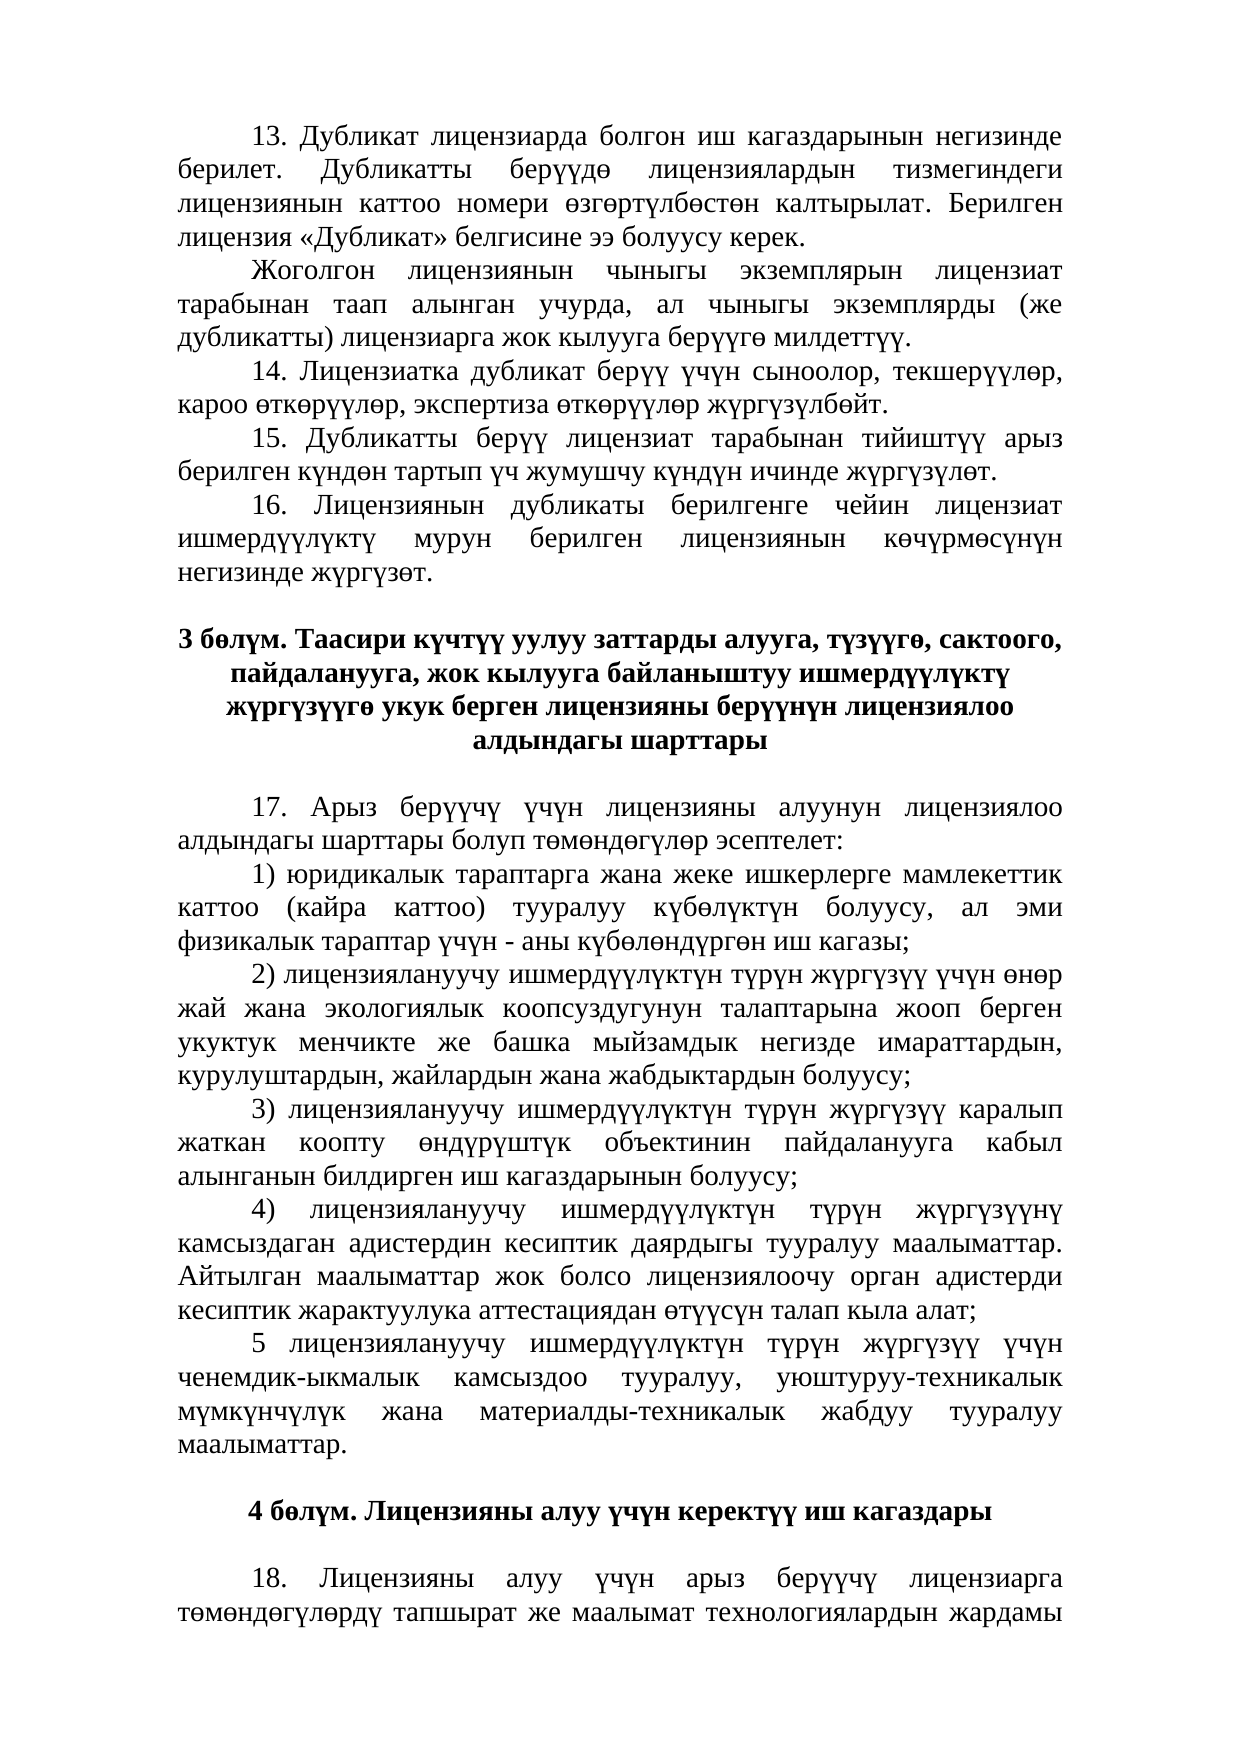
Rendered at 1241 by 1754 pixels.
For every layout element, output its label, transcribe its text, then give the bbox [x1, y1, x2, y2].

text 14. Лицензиатка дубликат берүү үчүн сыноолор, текшерүүлөр, кароо өткөрүүлөр, экспертиза өткөрүүлөр жүргүзүлбөйт. [177, 353, 1063, 420]
text 5 лицензиялануучу ишмердүүлүктүн түрүн жүргүзүү үчүн ченемдик-ыкмалык камсыздоо тууралуу, уюштуруу-техникалык мүмкүнчүлүк жана материалды-техникалык жабдуу тууралуу маалыматтар. [177, 1326, 1063, 1460]
text 2) лицензиялануучу ишмердүүлүктүн түрүн жүргүзүү үчүн өнөр жай жана экологиялык коопсуздугунун талаптарына жооп берген укуктук менчикте же башка мыйзамдык негизде имараттардын, курулуштардын, жайлардын жана жабдыктардын болуусу; [177, 957, 1063, 1091]
text 15. Дубликатты берүү лицензиат тарабынан тийиштүү арыз берилген күндөн тартып үч жумушчу күндүн ичинде жүргүзүлөт. [177, 420, 1063, 487]
text 13. Дубликат лицензиарда болгон иш кагаздарынын негизинде берилет. Дубликатты берүүдө лицензиялардын тизмегиндеги лицензиянын каттоо номери өзгөртүлбөстөн калтырылат. Берилген лицензия «Дубликат» белгисине ээ болуусу керек. [177, 118, 1063, 252]
text 16. Лицензиянын дубликаты берилгенге чейин лицензиат ишмердүүлүктү мурун берилген лицензиянын көчүрмөсүнүн негизинде жүргүзөт. [177, 487, 1063, 588]
text 1) юридикалык тараптарга жана жеке ишкерлерге мамлекеттик каттоо (кайра каттоо) тууралуу күбөлүктүн болуусу, ал эми физикалык тараптар үчүн - аны күбөлөндүргөн иш кагазы; [177, 856, 1063, 957]
text 3) лицензиялануучу ишмердүүлүктүн түрүн жүргүзүү каралып жаткан коопту өндүрүштүк объектинин пайдаланууга кабыл алынганын билдирген иш кагаздарынын болуусу; [177, 1091, 1063, 1191]
text 3 бөлүм. Таасири күчтүү уулуу заттарды алууга, түзүүгө, сактоого, пайдаланууга, жок кылууга байланыштуу ишмердүүлүктү жүргүзүүгө укук берген лицензияны берүүнүн лицензиялоо алдындагы шарттары [177, 621, 1063, 755]
text 4) лицензиялануучу ишмердүүлүктүн түрүн жүргүзүүнү камсыздаган адистердин кесиптик даярдыгы тууралуу маалыматтар. Айтылган маалыматтар жок болсо лицензиялоочу орган адистерди кесиптик жарактуулука аттестациядан өтүүсүн талап кыла алат; [177, 1191, 1063, 1326]
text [177, 1560, 1063, 1627]
text 4 бөлүм. Лицензияны алуу үчүн керектүү иш кагаздары [177, 1493, 1063, 1527]
text Жоголгон лицензиянын чыныгы экземплярын лицензиат тарабынан таап алынган учурда, ал чыныгы экземплярды (же дубликатты) лицензиарга жок кылууга берүүгө милдеттүү. [177, 252, 1063, 353]
text 17. Арыз берүүчү үчүн лицензияны алуунун лицензиялоо алдындагы шарттары болуп төмөндөгүлөр эсептелет: [177, 789, 1063, 856]
